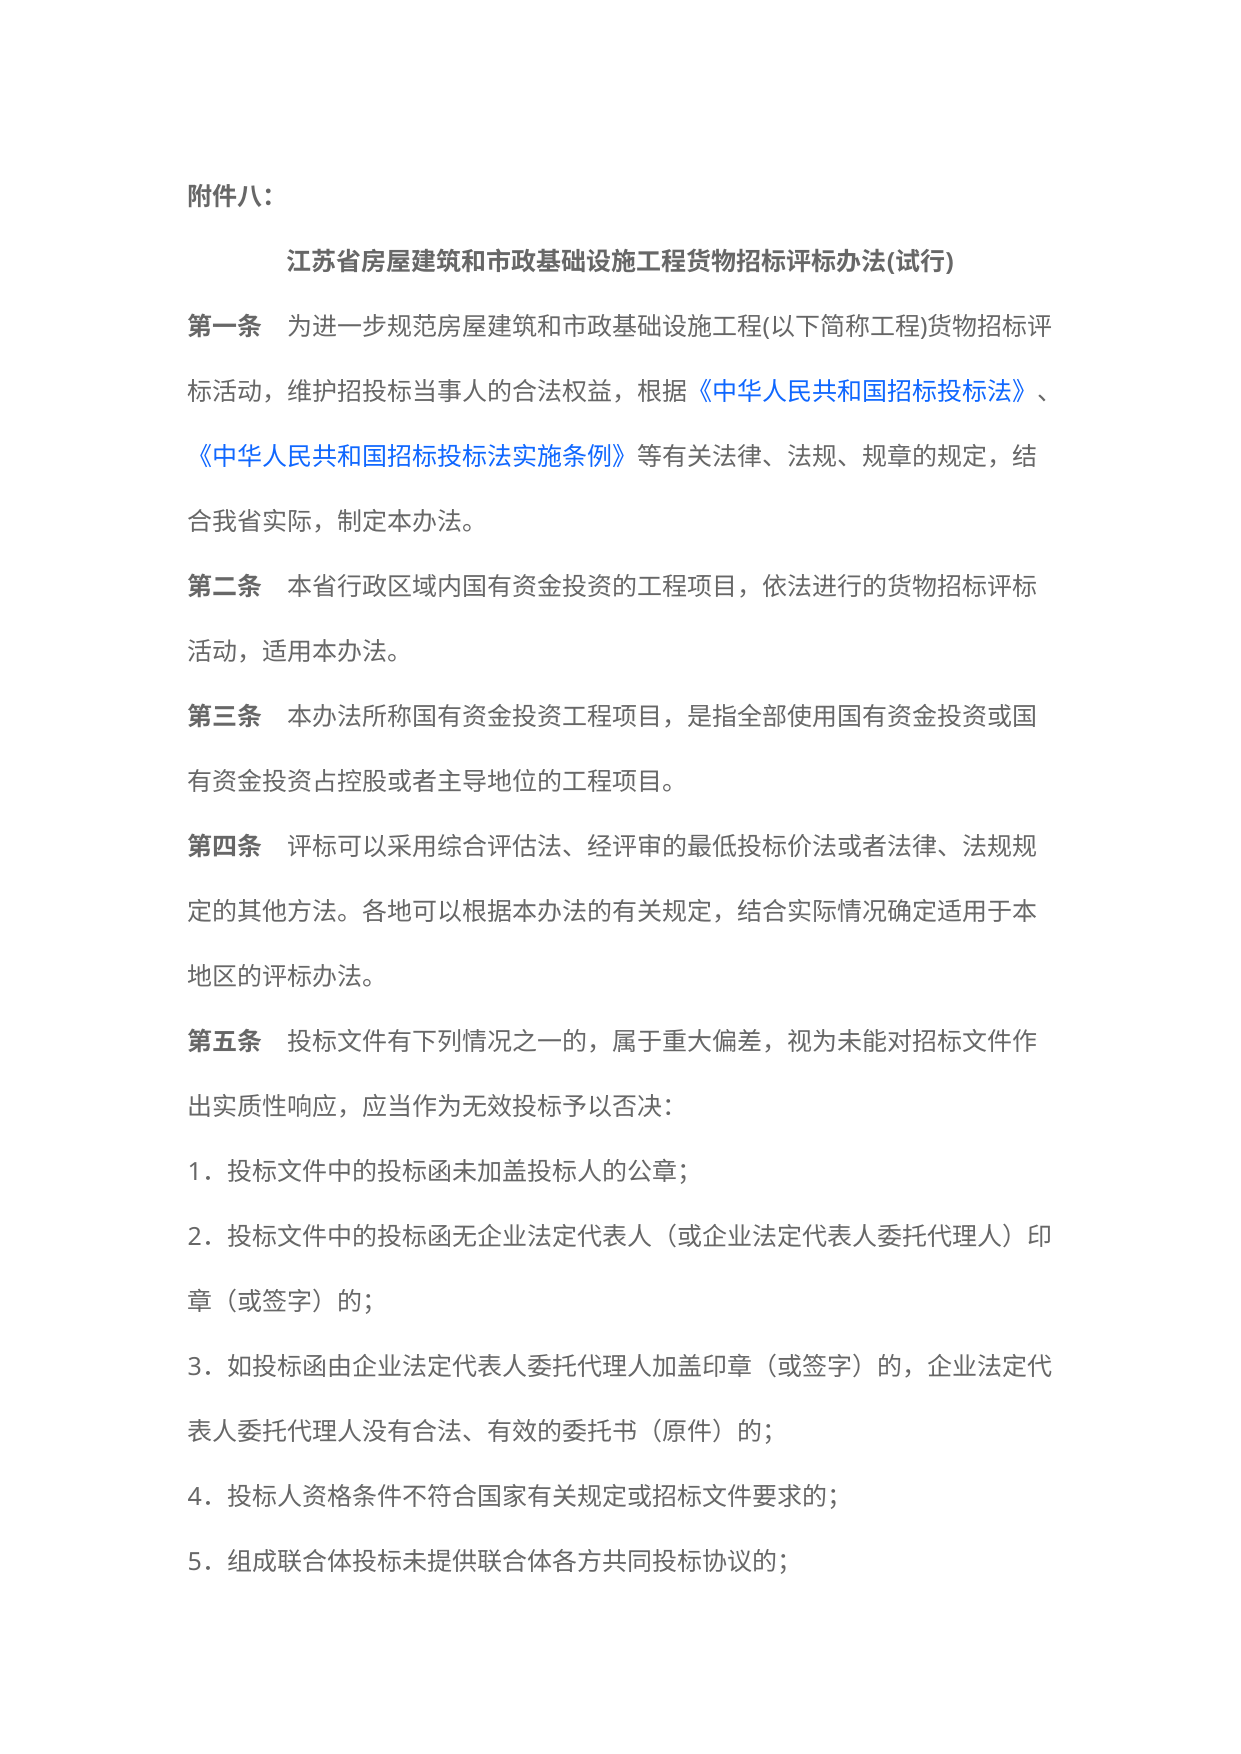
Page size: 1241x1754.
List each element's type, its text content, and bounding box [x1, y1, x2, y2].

text 3．如投标函由企业法定代表人委托代理人加盖印章（或签字）的，企业法定代表人委托代理人没有合法、有效的委托书（原件）的； [187, 1332, 1053, 1462]
text 4．投标人资格条件不符合国家有关规定或招标文件要求的； [187, 1462, 1053, 1527]
text 江苏省房屋建筑和市政基础设施工程货物招标评标办法(试行) [187, 227, 1053, 292]
text 5．组成联合体投标未提供联合体各方共同投标协议的； [187, 1527, 1053, 1592]
text 2．投标文件中的投标函无企业法定代表人（或企业法定代表人委托代理人）印章（或签字）的； [187, 1202, 1053, 1332]
text 第四条 评标可以采用综合评估法、经评审的最低投标价法或者法律、法规规定的其他方法。各地可以根据本办法的有关规定，结合实际情况确定适用于本地区的评标办法。 [187, 812, 1053, 1007]
text 第三条 本办法所称国有资金投资工程项目，是指全部使用国有资金投资或国有资金投资占控股或者主导地位的工程项目。 [187, 682, 1053, 812]
text 第一条 为进一步规范房屋建筑和市政基础设施工程(以下简称工程)货物招标评标活动，维护招投标当事人的合法权益，根据《中华人民共和国招标投标法》、《中华人民共和国招标投标法实施条例》等有关法律、法规、规章的规定，结合我省实际，制定本办法。 [187, 292, 1053, 552]
text 1．投标文件中的投标函未加盖投标人的公章； [187, 1137, 1053, 1202]
text 附件八： [187, 162, 1053, 227]
text 第二条 本省行政区域内国有资金投资的工程项目，依法进行的货物招标评标活动，适用本办法。 [187, 552, 1053, 682]
text 第五条 投标文件有下列情况之一的，属于重大偏差，视为未能对招标文件作出实质性响应，应当作为无效投标予以否决： [187, 1007, 1053, 1137]
